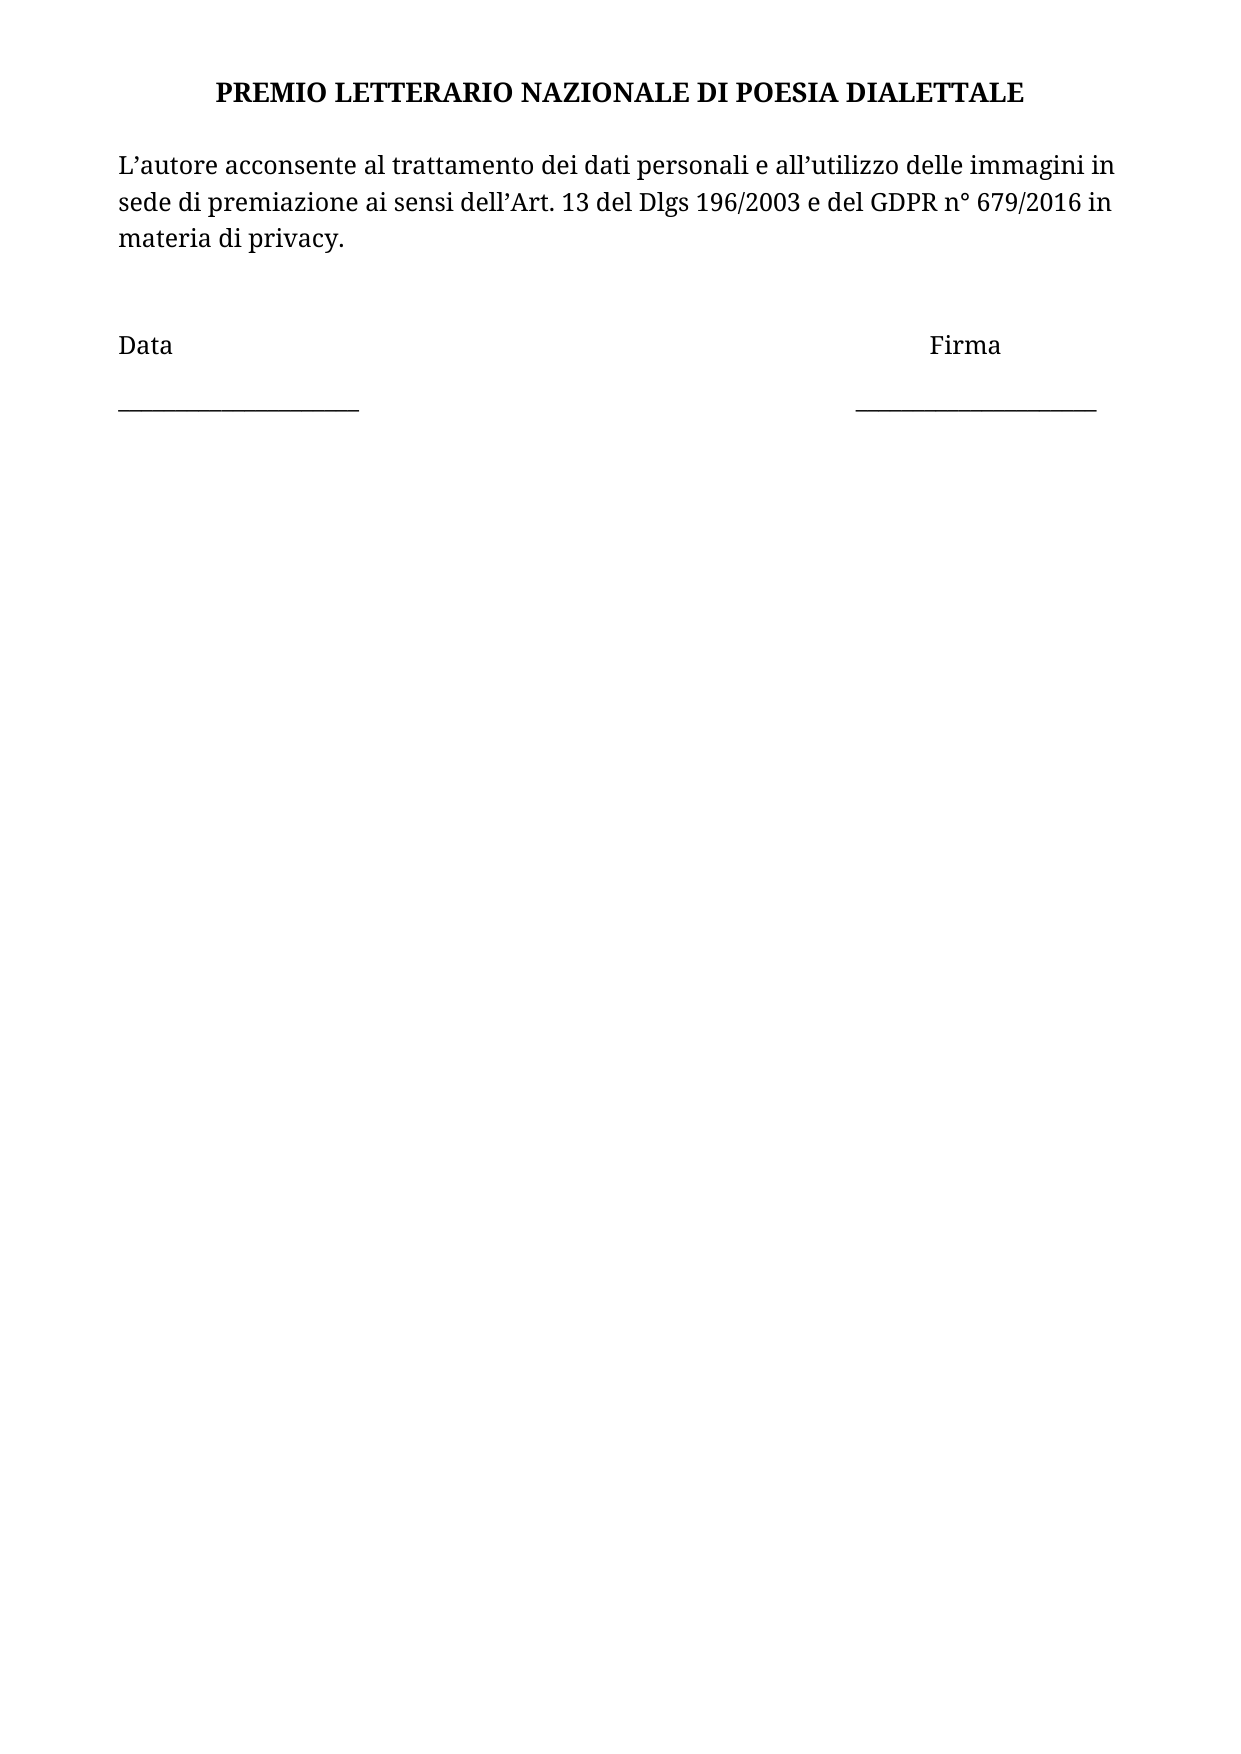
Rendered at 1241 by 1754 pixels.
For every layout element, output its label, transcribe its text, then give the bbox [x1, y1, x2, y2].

text Data Firma [118, 328, 1122, 362]
text L’autore acconsente al trattamento dei dati personali e all’utilizzo delle immagini in sede di premiazione ai sensi dell’Art. 13 del Dlgs 196/2003 e del GDPR n° 679/2016 in materia di privacy. [118, 148, 1122, 255]
text _____________________ _____________________ [118, 381, 1122, 416]
